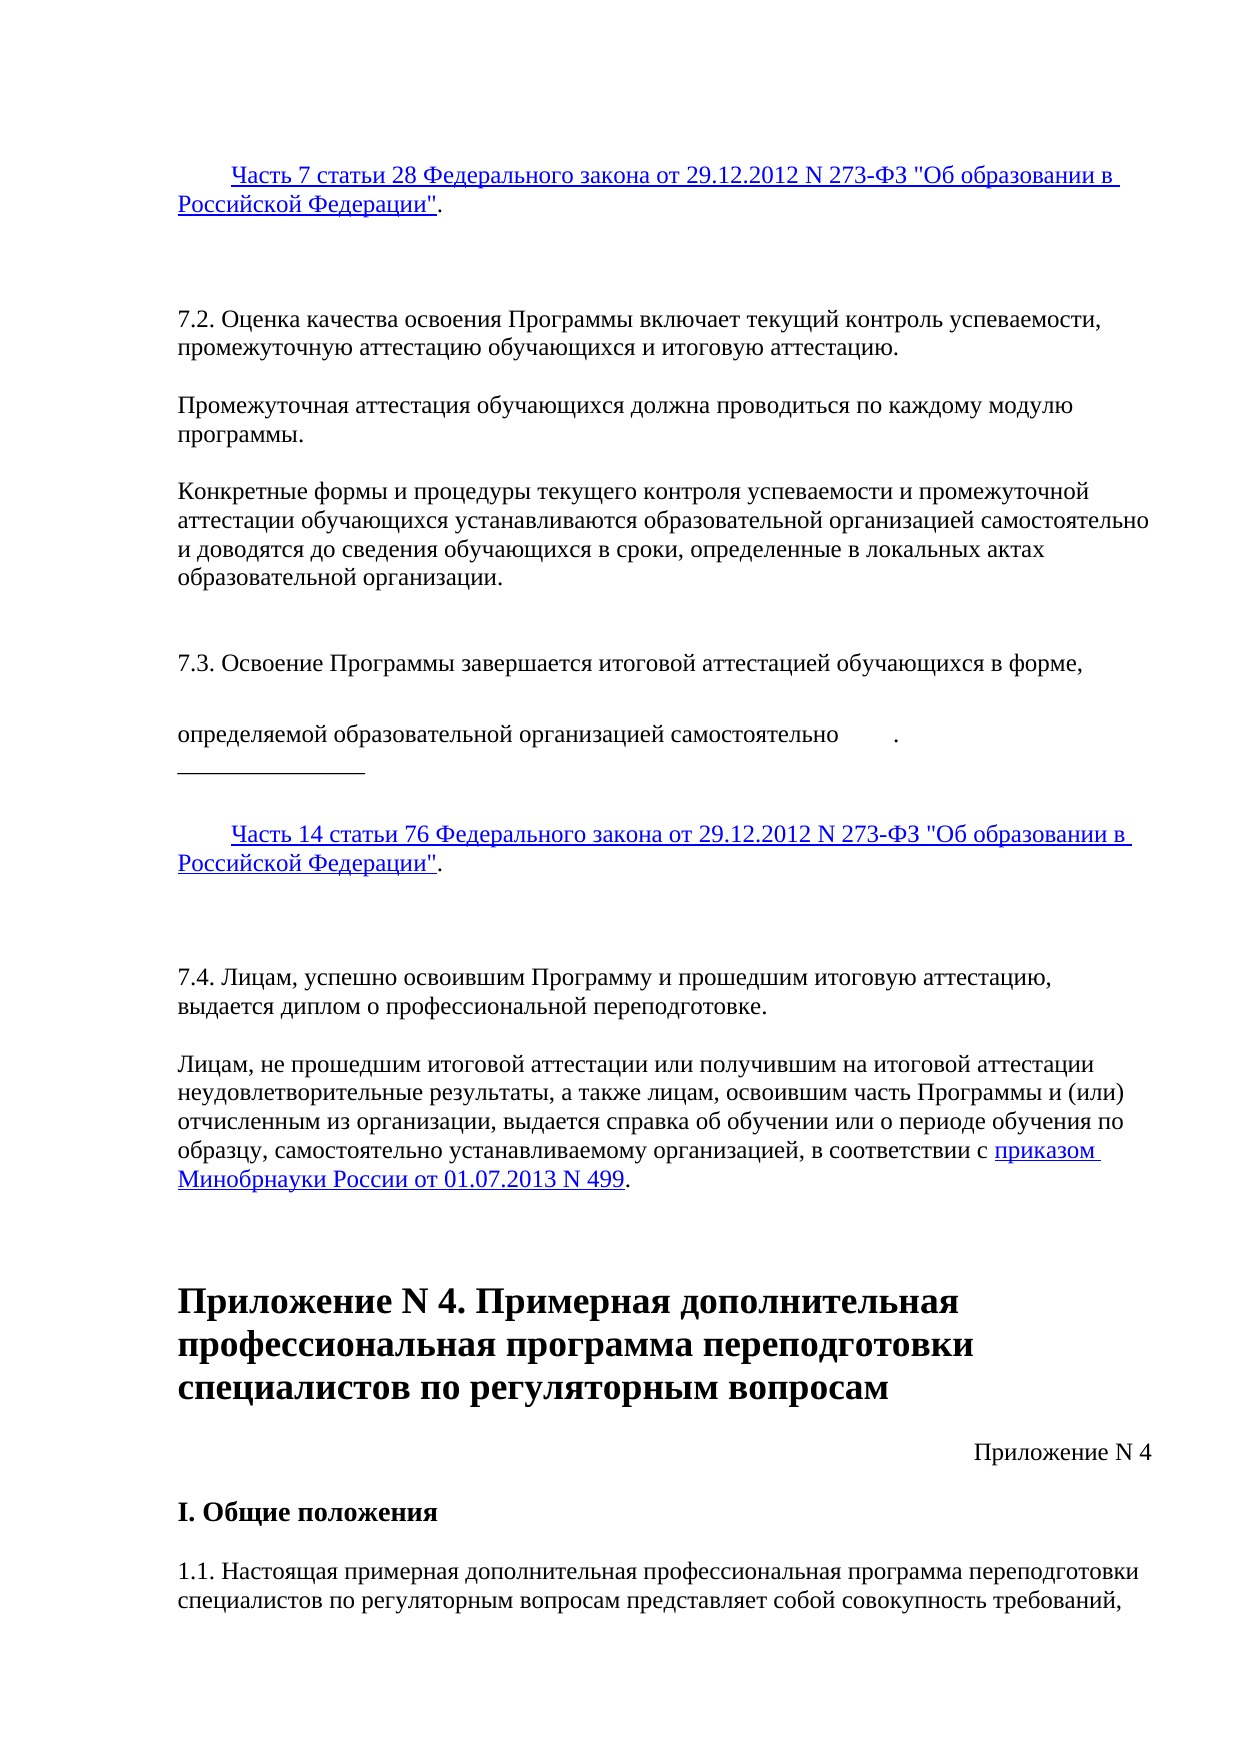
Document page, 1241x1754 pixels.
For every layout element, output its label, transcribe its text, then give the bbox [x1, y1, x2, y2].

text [177, 118, 1152, 274]
text Приложение N 4. Примерная дополнительная профессиональная программа переподготовки специалистов по регуляторным вопросам [177, 1278, 1152, 1408]
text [177, 1556, 1152, 1614]
text I. Общие положения [177, 1495, 1152, 1527]
text 7.2. Оценка качества освоения Программы включает текущий контроль успеваемости, промежуточную аттестацию обучающихся и итоговую аттестацию. Промежуточная аттестация обучающихся должна проводиться по каждому модулю программы. Конкретные формы и процедуры текущего контроля успеваемости и промежуточной аттестации обучающихся устанавливаются образовательной организацией самостоятельно и доводятся до сведения обучающихся в сроки, определенные в локальных актах образовательной организации. [177, 304, 1152, 619]
text 7.3. Освоение Программы завершается итоговой аттестацией обучающихся в форме, определяемой образовательной организацией самостоятельно. _______________ Часть 14 статьи 76 Федерального закона от 29.12.2012 N 273-ФЗ "Об образовании в Российской Федерации". [177, 648, 1152, 933]
text 7.4. Лицам, успешно освоившим Программу и прошедшим итоговую аттестацию, выдается диплом о профессиональной переподготовке. Лицам, не прошедшим итоговой аттестации или получившим на итоговой аттестации неудовлетворительные результаты, а также лицам, освоившим часть Программы и (или) отчисленным из организации, выдается справка об обучении или о периоде обучения по образцу, самостоятельно устанавливаемому организацией, в соответствии с приказом Минобрнауки России от 01.07.2013 N 499. [177, 962, 1152, 1249]
text Приложение N 4 [177, 1437, 1152, 1466]
